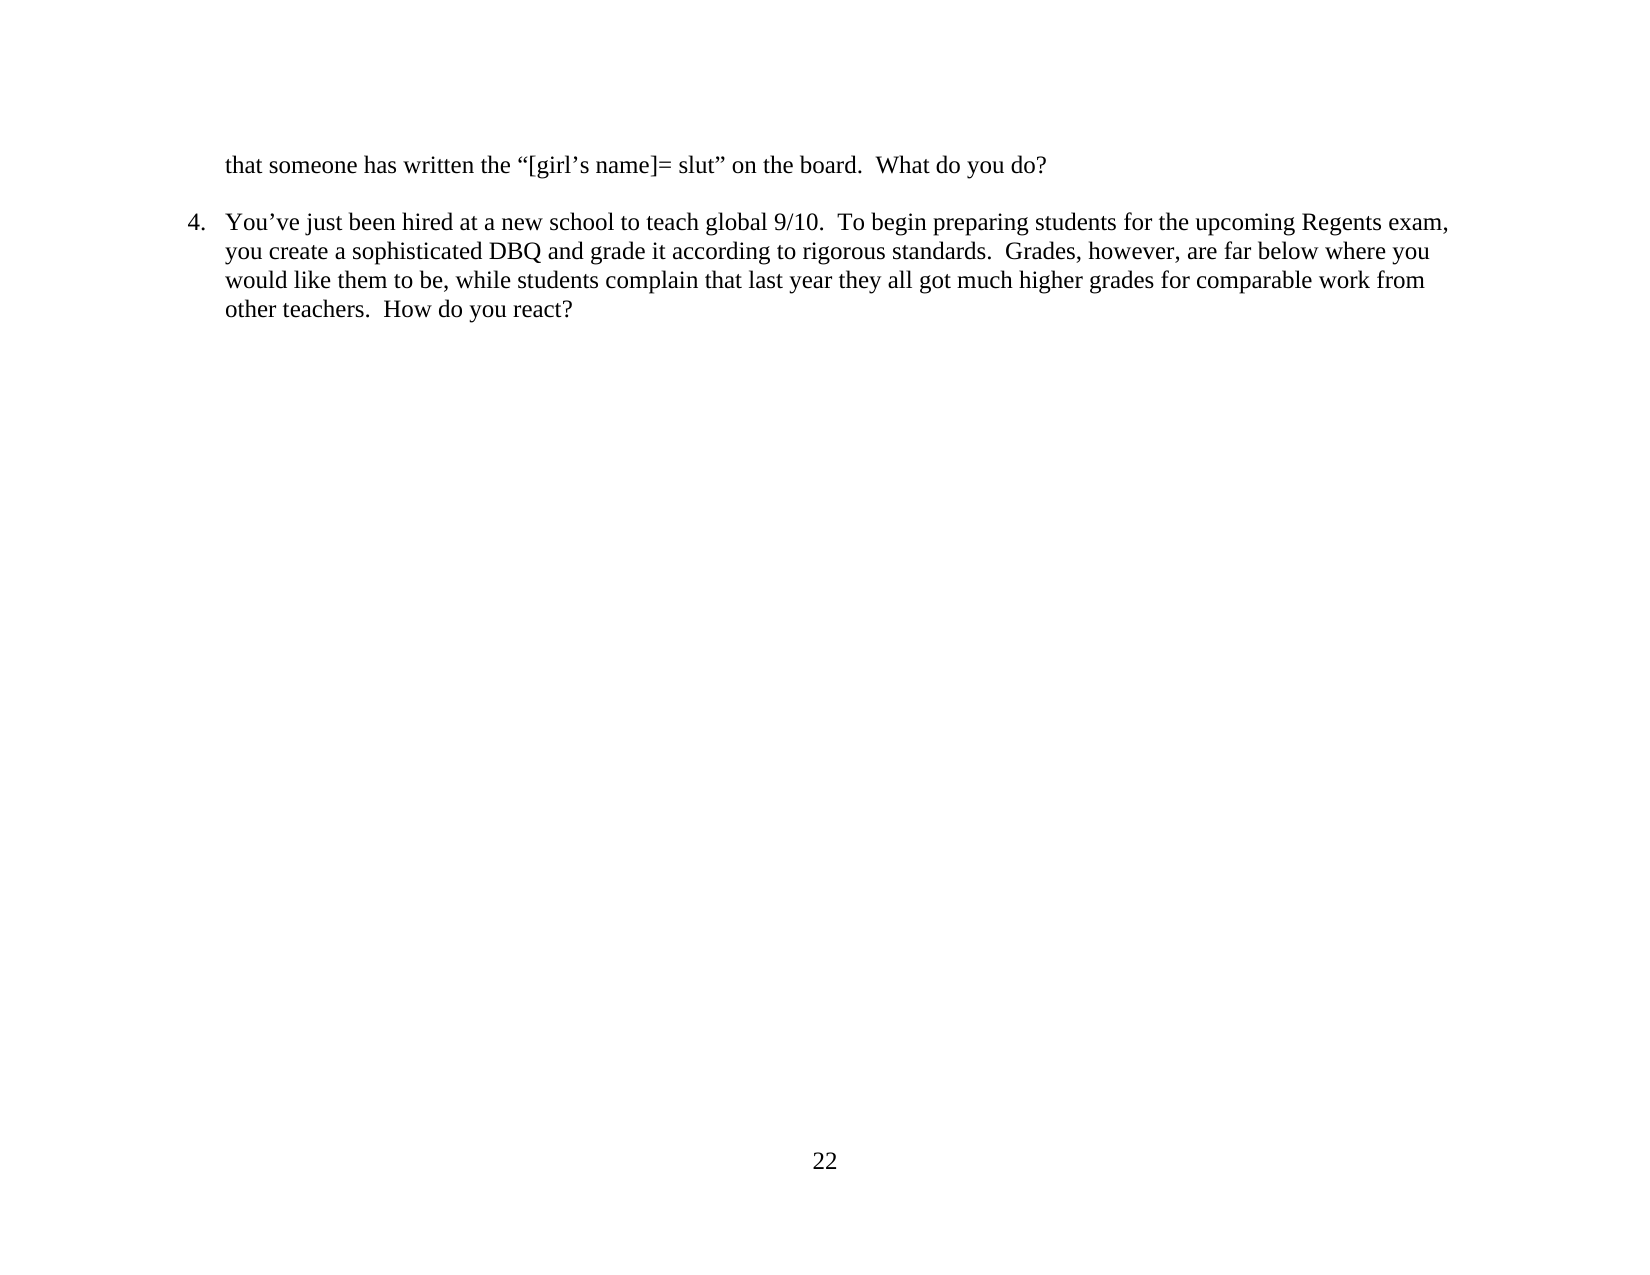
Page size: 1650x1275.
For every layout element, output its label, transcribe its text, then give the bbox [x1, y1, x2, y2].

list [187, 150, 1462, 207]
list You’ve just been hired at a new school to teach global 9/10. To begin preparing students for the upcoming Regents exam, you create a sophisticated DBQ and grade it according to rigorous standards. Grades, however, are far below where you would like them to be, while students complain that last year they all got much higher grades for comparable work from other teachers. How do you react? [187, 207, 1462, 322]
